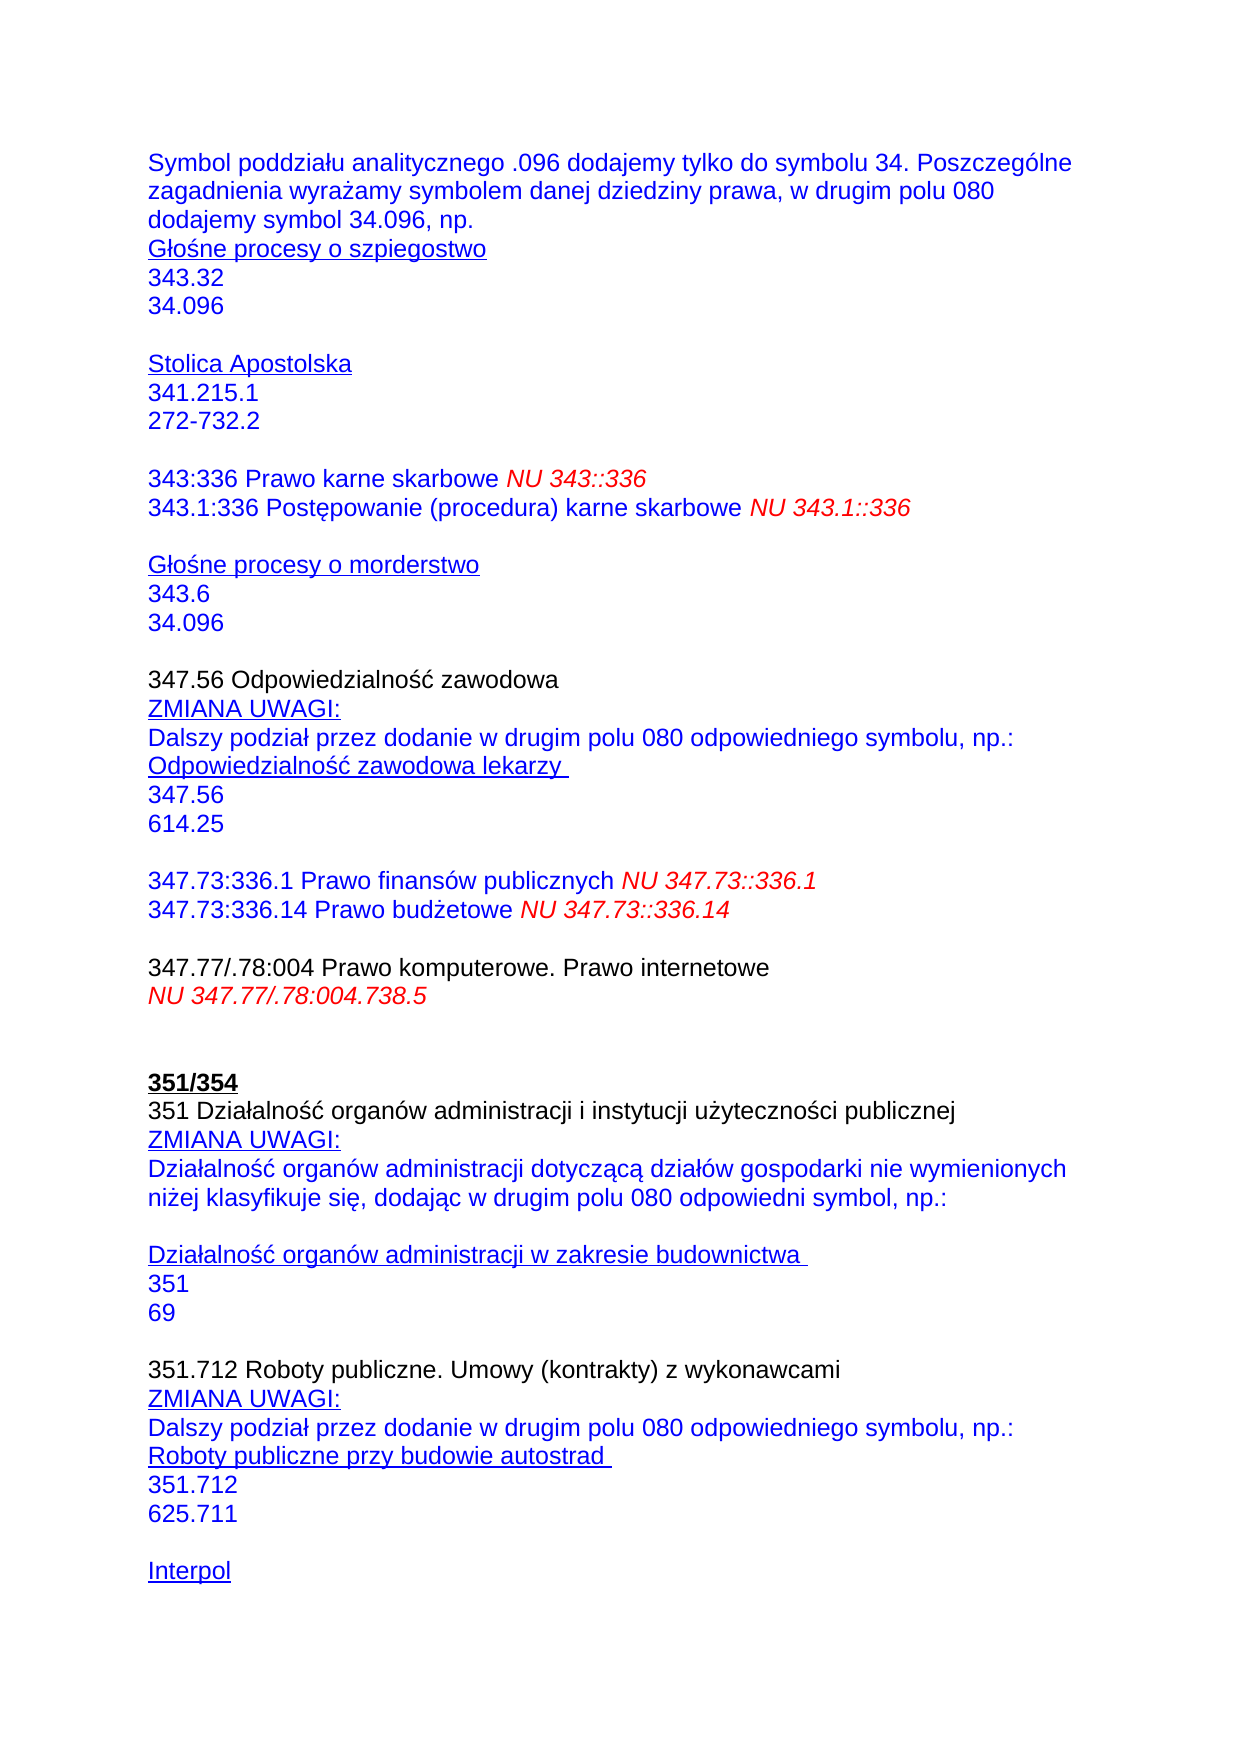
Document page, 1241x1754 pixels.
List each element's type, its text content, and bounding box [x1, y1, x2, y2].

text 343.32 [148, 263, 1093, 291]
text Odpowiedzialność zawodowa lekarzy [148, 751, 1093, 780]
text Interpol [148, 1556, 1093, 1585]
text Głośne procesy o szpiegostwo [148, 234, 1093, 263]
text Dalszy podział przez dodanie w drugim polu 080 odpowiedniego symbolu, np.: [148, 723, 1093, 751]
text 351/354 [148, 1068, 1093, 1096]
text 343:336 Prawo karne skarbowe NU 343::336 [148, 464, 1093, 493]
text Dalszy podział przez dodanie w drugim polu 080 odpowiedniego symbolu, np.: [148, 1413, 1093, 1441]
text 625.711 [148, 1499, 1093, 1528]
text 69 [148, 1298, 1093, 1326]
text 347.56 Odpowiedzialność zawodowa [148, 665, 1093, 694]
text 343.6 [148, 579, 1093, 608]
text 347.56 [148, 780, 1093, 809]
text 347.73:336.1 Prawo finansów publicznych NU 347.73::336.1 [148, 866, 1093, 895]
text 34.096 [148, 608, 1093, 636]
text 34.096 [148, 291, 1093, 320]
text Stolica Apostolska [148, 349, 1093, 378]
text NU 347.77/.78:004.738.5 [148, 981, 1093, 1010]
text 351.712 [148, 1470, 1093, 1499]
text 351 [148, 1269, 1093, 1298]
text Symbol poddziału analitycznego .096 dodajemy tylko do symbolu 34. Poszczególne zagadnienia wyrażamy symbolem danej dziedziny prawa, w drugim polu 080 dodajemy symbol 34.096, np. [148, 148, 1093, 234]
text Działalność organów administracji w zakresie budownictwa [148, 1240, 1093, 1269]
text Roboty publiczne przy budowie autostrad [148, 1441, 1093, 1470]
text Działalność organów administracji dotyczącą działów gospodarki nie wymienionych niżej klasyfikuje się, dodając w drugim polu 080 odpowiedni symbol, np.: [148, 1154, 1093, 1211]
text 347.73:336.14 Prawo budżetowe NU 347.73::336.14 [148, 895, 1093, 924]
text 272-732.2 [148, 406, 1093, 435]
text ZMIANA UWAGI: [148, 1125, 1093, 1154]
text 347.77/.78:004 Prawo komputerowe. Prawo internetowe [148, 953, 1093, 981]
text 343.1:336 Postępowanie (procedura) karne skarbowe NU 343.1::336 [148, 493, 1093, 521]
text 341.215.1 [148, 378, 1093, 406]
text 351 Działalność organów administracji i instytucji użyteczności publicznej [148, 1096, 1093, 1125]
text 614.25 [148, 809, 1093, 838]
text Głośne procesy o morderstwo [148, 550, 1093, 579]
text ZMIANA UWAGI: [148, 694, 1093, 723]
text 351.712 Roboty publiczne. Umowy (kontrakty) z wykonawcami [148, 1355, 1093, 1384]
text ZMIANA UWAGI: [148, 1384, 1093, 1413]
